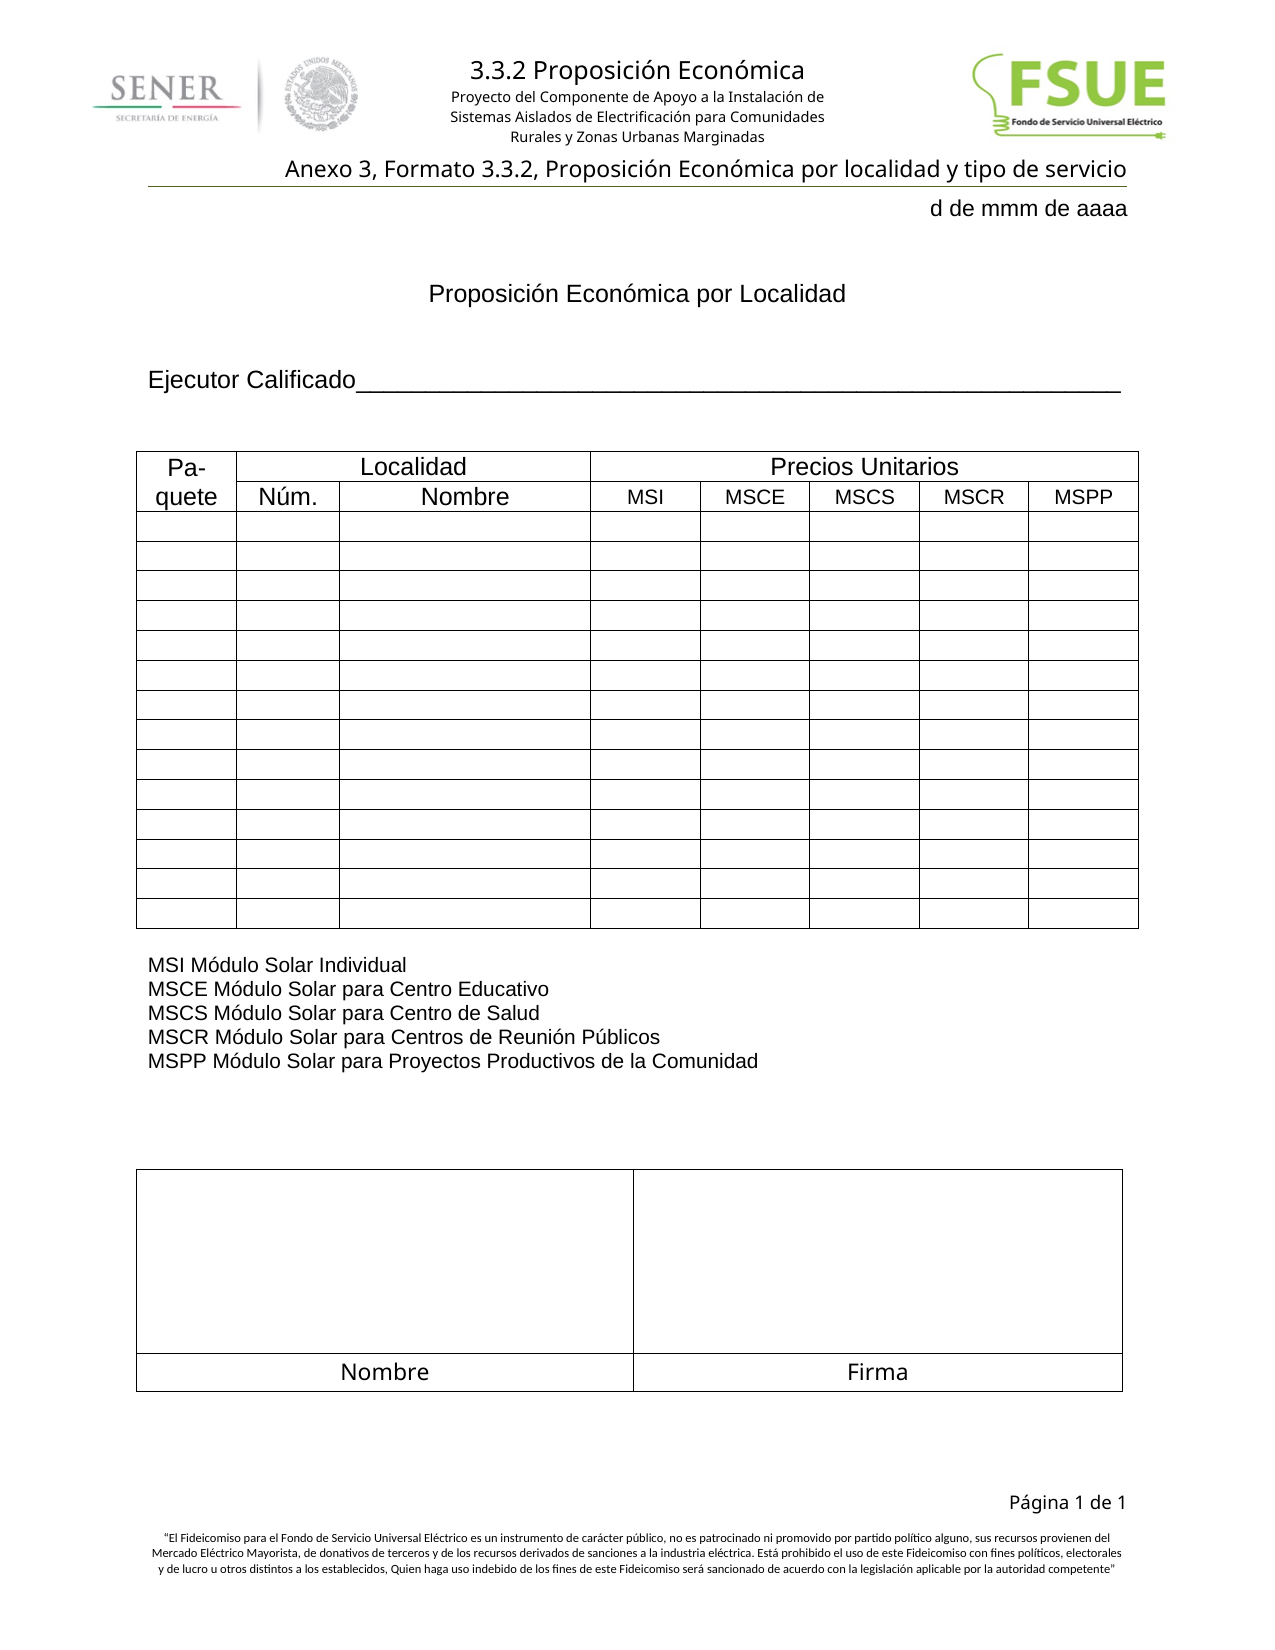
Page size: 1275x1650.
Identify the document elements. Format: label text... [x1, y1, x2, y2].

table_header [634, 1170, 1122, 1352]
table_cell [591, 750, 700, 779]
table_cell [237, 810, 339, 838]
table_cell [1029, 631, 1138, 660]
table_cell [701, 512, 809, 541]
table_cell [1029, 840, 1138, 868]
table_cell [1029, 899, 1138, 928]
table_cell [1029, 750, 1138, 779]
table_cell [591, 869, 700, 898]
table_cell Firma [634, 1354, 1122, 1391]
table_cell [810, 661, 919, 689]
table_cell [340, 750, 590, 779]
table_header [137, 1170, 633, 1352]
table_cell [1029, 542, 1138, 570]
text Ejecutor Calificado [148, 365, 1127, 394]
table_cell [237, 899, 339, 928]
table_cell [137, 840, 236, 868]
table_cell [340, 780, 590, 809]
table_cell [237, 512, 339, 541]
table_cell [1029, 691, 1138, 719]
table_cell [920, 631, 1028, 660]
table_cell [237, 571, 339, 600]
table_cell [340, 601, 590, 630]
picture [90, 55, 360, 134]
table_cell [237, 631, 339, 660]
table_cell [810, 631, 919, 660]
table_cell [920, 571, 1028, 600]
picture [967, 45, 1183, 144]
table_cell [920, 750, 1028, 779]
table_cell [591, 840, 700, 868]
table_header Localidad [237, 452, 590, 481]
table_cell MSI [591, 482, 700, 511]
table_cell [137, 750, 236, 779]
table_cell [340, 542, 590, 570]
table_cell [340, 691, 590, 719]
table_cell [810, 810, 919, 838]
table_cell [591, 601, 700, 630]
table_cell [920, 720, 1028, 749]
table_cell [810, 780, 919, 809]
table_cell [1029, 571, 1138, 600]
table_cell [137, 810, 236, 838]
table_cell [237, 661, 339, 689]
table_cell [810, 750, 919, 779]
table_cell [920, 840, 1028, 868]
table_header Pa-quete [137, 452, 236, 511]
table_cell [237, 601, 339, 630]
table_cell [1029, 810, 1138, 838]
table_cell [701, 780, 809, 809]
table_cell [591, 899, 700, 928]
table_cell [340, 840, 590, 868]
table_cell [237, 691, 339, 719]
table_cell [1029, 601, 1138, 630]
table_cell MSCS [810, 482, 919, 511]
table_cell [137, 661, 236, 689]
table_cell [810, 601, 919, 630]
table_cell [591, 571, 700, 600]
table_cell [237, 869, 339, 898]
text MSCR Módulo Solar para Centros de Reunión Públicos [148, 1025, 1127, 1049]
table_cell [137, 542, 236, 570]
table_cell [340, 899, 590, 928]
table_cell [237, 780, 339, 809]
table_cell [701, 691, 809, 719]
table_cell [920, 542, 1028, 570]
table_cell [340, 661, 590, 689]
table_cell [810, 840, 919, 868]
table_cell [137, 869, 236, 898]
table_cell [340, 571, 590, 600]
table_cell [810, 512, 919, 541]
table_cell [137, 512, 236, 541]
table_cell [591, 691, 700, 719]
table_cell [340, 512, 590, 541]
table_cell [340, 631, 590, 660]
table_cell [137, 899, 236, 928]
text MSCE Módulo Solar para Centro Educativo [148, 977, 1127, 1001]
table_cell [701, 720, 809, 749]
table_cell [1029, 720, 1138, 749]
table_cell [701, 810, 809, 838]
table_cell [701, 869, 809, 898]
table_cell Nombre [137, 1354, 633, 1391]
table_cell MSCE [701, 482, 809, 511]
table_cell MSCR [920, 482, 1028, 511]
table_cell [591, 542, 700, 570]
table_cell [591, 810, 700, 838]
table_cell [810, 869, 919, 898]
table_cell [920, 780, 1028, 809]
table_cell [137, 631, 236, 660]
table_cell [920, 661, 1028, 689]
table_cell [237, 750, 339, 779]
table_cell [137, 780, 236, 809]
table_cell [591, 512, 700, 541]
table_cell [591, 661, 700, 689]
text MSI Módulo Solar Individual [148, 953, 1127, 977]
text MSPP Módulo Solar para Proyectos Productivos de la Comunidad [148, 1049, 1127, 1073]
table_cell [810, 899, 919, 928]
table_cell [591, 780, 700, 809]
table_cell [340, 869, 590, 898]
table_cell [137, 691, 236, 719]
table_cell [1029, 661, 1138, 689]
table_cell [701, 840, 809, 868]
table_cell MSPP [1029, 482, 1138, 511]
table_cell [1029, 512, 1138, 541]
table_cell [701, 899, 809, 928]
table_cell [920, 869, 1028, 898]
text Proposición Económica por Localidad [148, 279, 1127, 307]
table_cell [137, 601, 236, 630]
table_cell [920, 899, 1028, 928]
table_cell [1029, 869, 1138, 898]
table_cell [810, 571, 919, 600]
table_cell [701, 631, 809, 660]
table_cell [137, 720, 236, 749]
table_cell [237, 542, 339, 570]
table_cell [701, 750, 809, 779]
table_cell [920, 691, 1028, 719]
table_cell [920, 512, 1028, 541]
table_cell [237, 720, 339, 749]
table_cell [701, 571, 809, 600]
table_cell [591, 631, 700, 660]
table_cell [137, 571, 236, 600]
table_cell [701, 542, 809, 570]
table_cell [1029, 780, 1138, 809]
table_cell [920, 601, 1028, 630]
table_cell Núm. [237, 482, 339, 511]
table_cell [591, 720, 700, 749]
table_cell [340, 720, 590, 749]
table_cell [340, 810, 590, 838]
text MSCS Módulo Solar para Centro de Salud [148, 1001, 1127, 1025]
table_cell [810, 720, 919, 749]
table_cell [810, 542, 919, 570]
table_header Precios Unitarios [591, 452, 1138, 481]
table_cell [810, 691, 919, 719]
table_cell [701, 661, 809, 689]
table_cell [920, 810, 1028, 838]
table_cell [237, 840, 339, 868]
table_cell Nombre [340, 482, 590, 511]
table_cell [701, 601, 809, 630]
